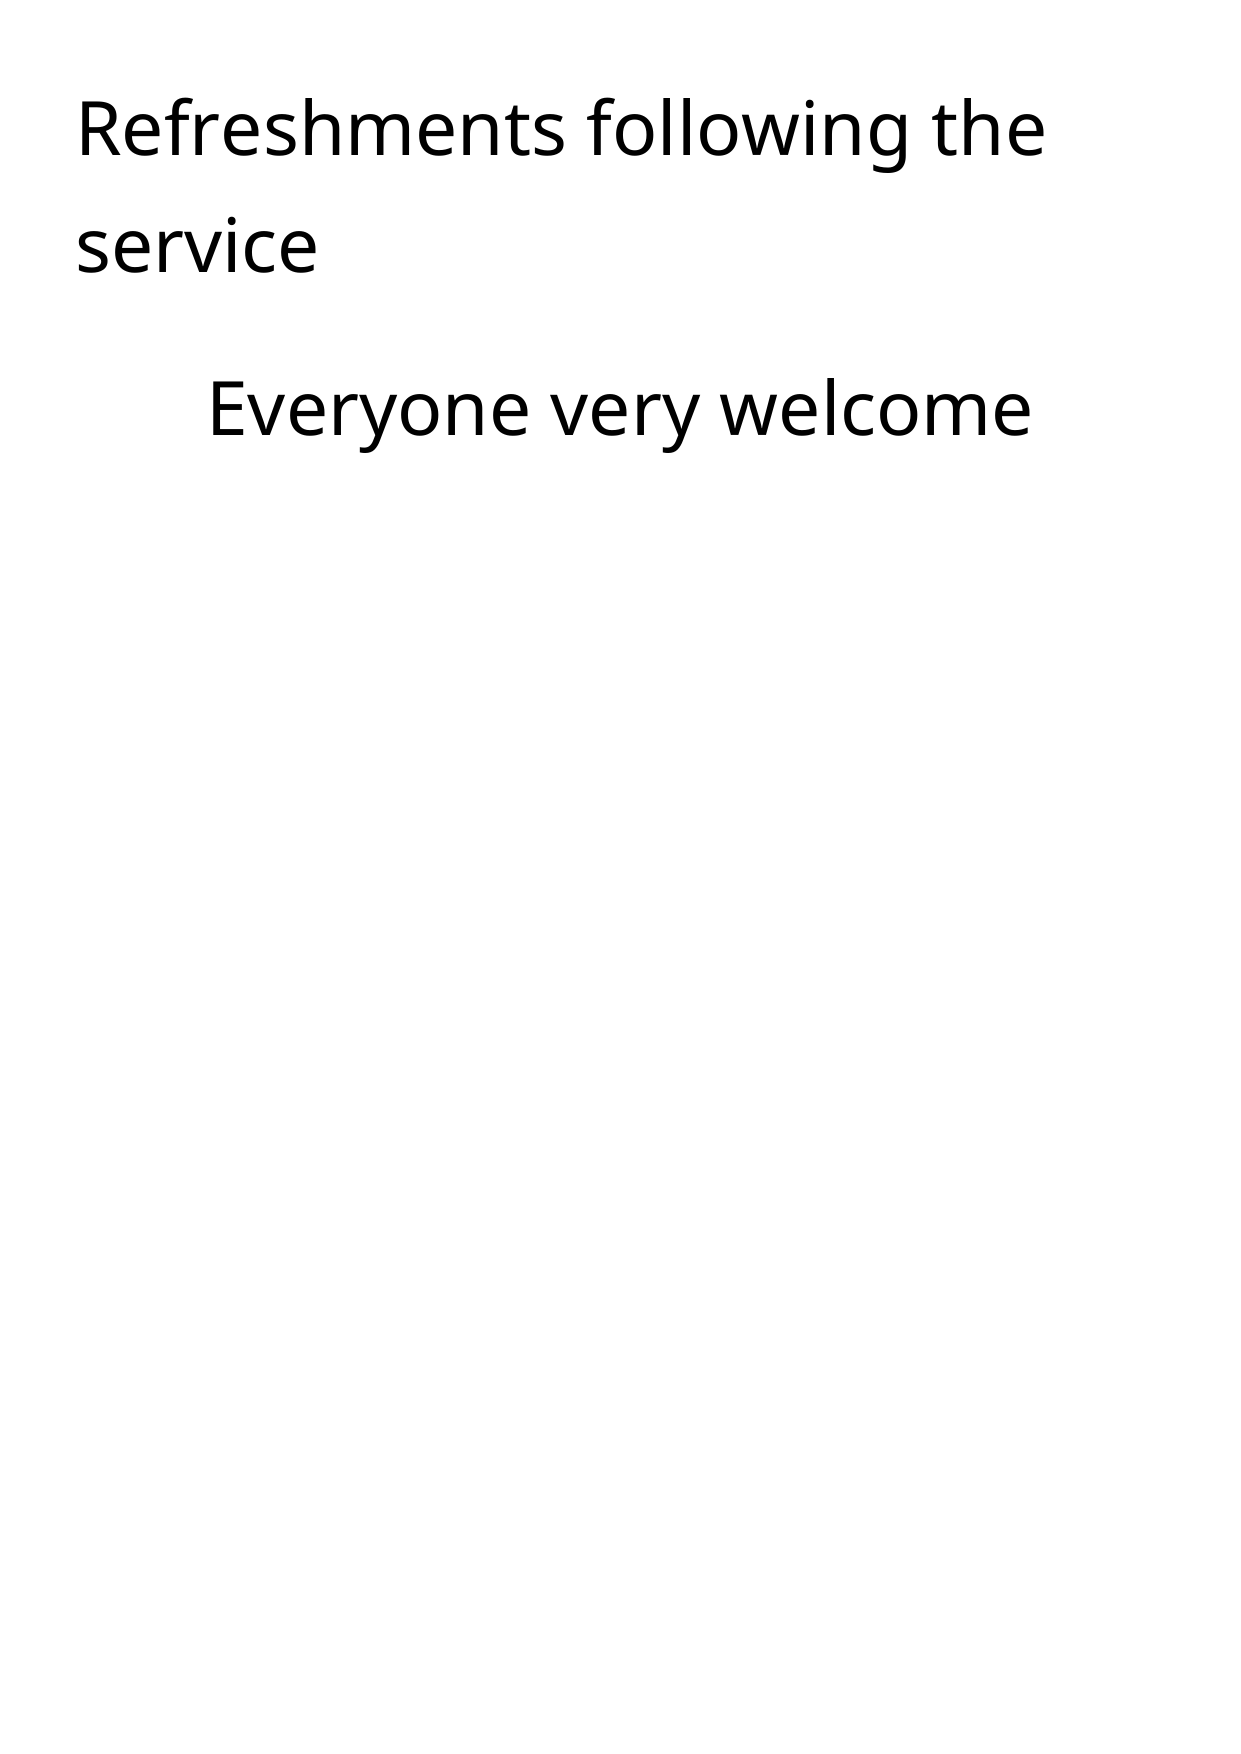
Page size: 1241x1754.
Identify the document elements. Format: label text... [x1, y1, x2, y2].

text Everyone very welcome [75, 356, 1165, 458]
text Refreshments following the service [75, 75, 1165, 295]
